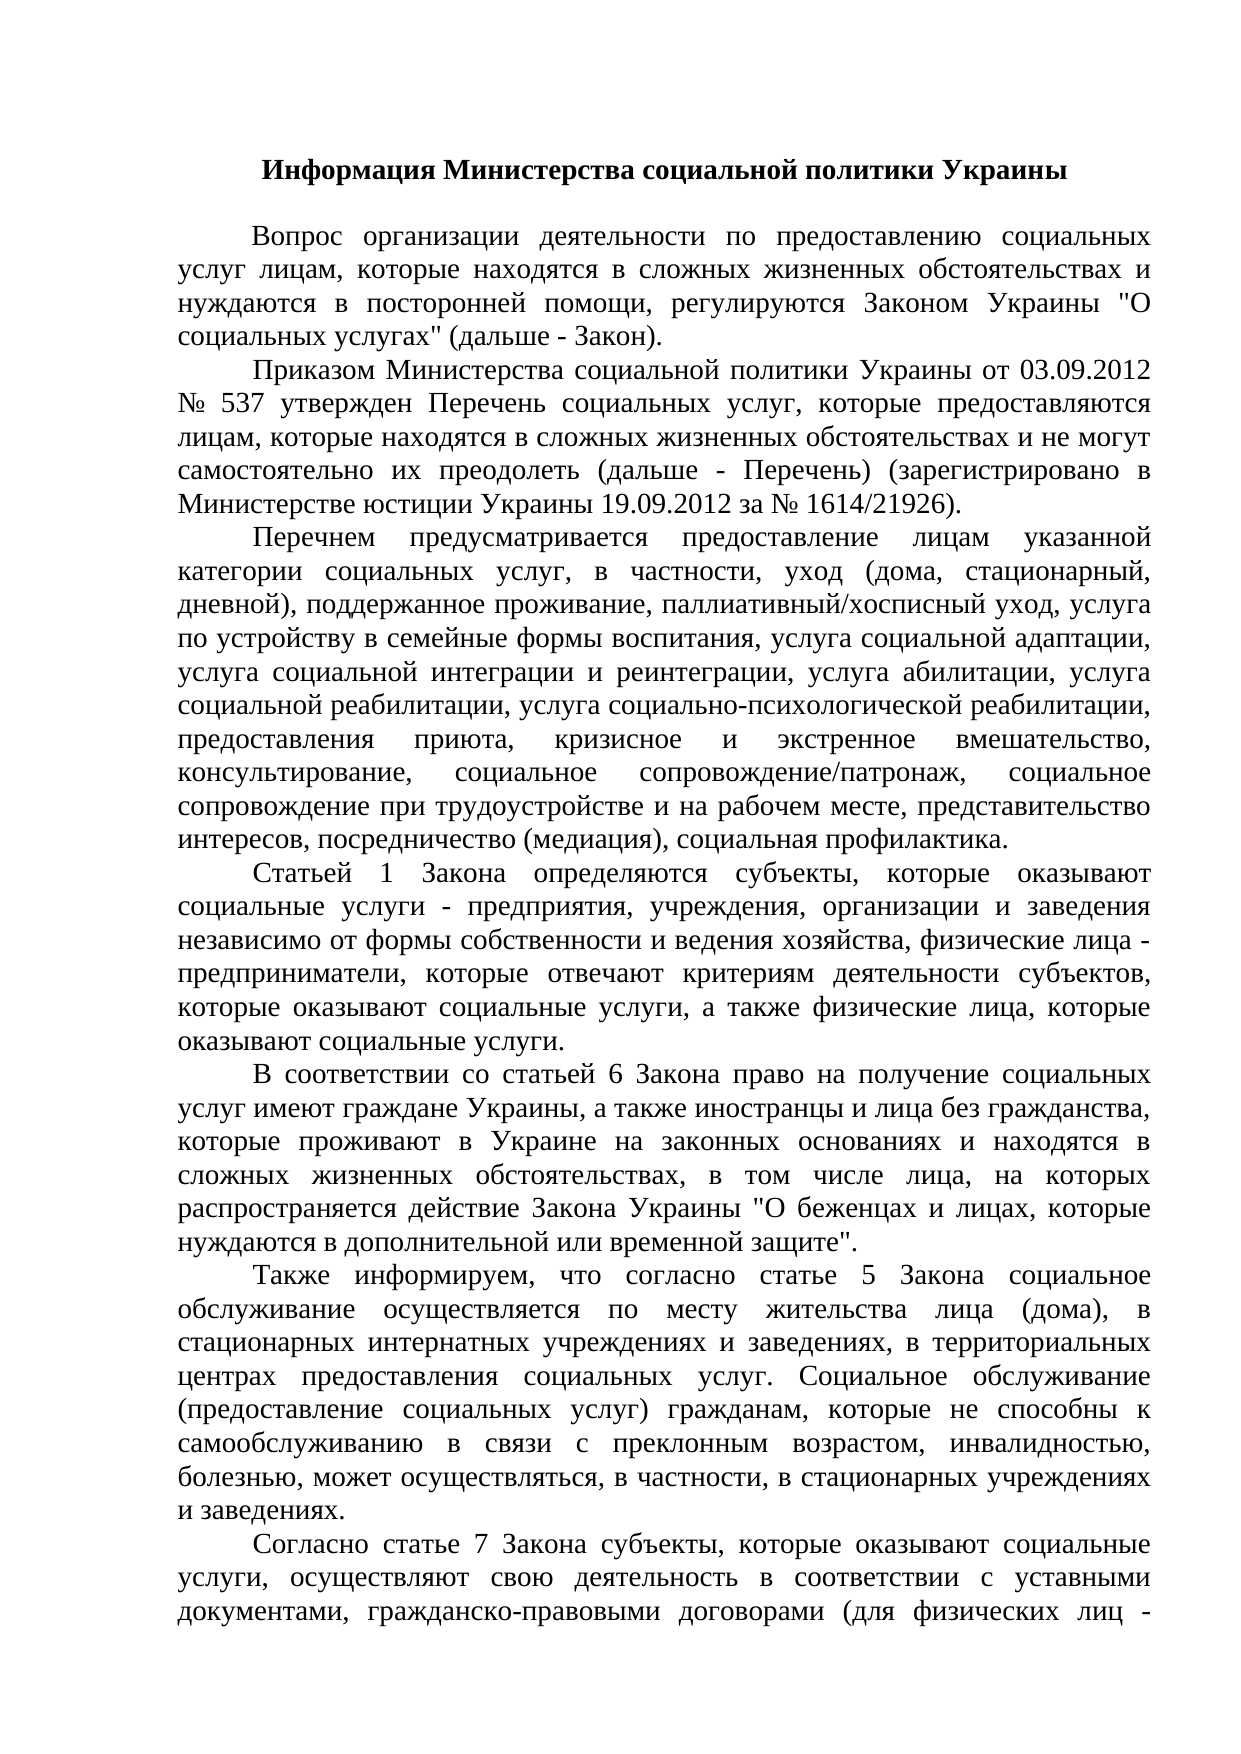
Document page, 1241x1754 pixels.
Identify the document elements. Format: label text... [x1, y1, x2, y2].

text Перечнем предусматривается предоставление лицам указанной категории социальных услуг, в частности, уход (дома, стационарный, дневной), поддержанное проживание, паллиативный/хосписный уход, услуга по устройству в семейные формы воспитания, услуга социальной адаптации, услуга социальной интеграции и реинтеграции, услуга абилитации, услуга социальной реабилитации, услуга социально-психологической реабилитации, предоставления приюта, кризисное и экстренное вмешательство, консультирование, социальное сопровождение/патронаж, социальное сопровождение при трудоустройстве и на рабочем месте, представительство интересов, посредничество (медиация), социальная профилактика. [177, 519, 1152, 855]
text Информация Министерства социальной политики Украины [177, 152, 1152, 185]
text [177, 1526, 1152, 1626]
text Приказом Министерства социальной политики Украины от 03.09.2012 № 537 утвержден Перечень социальных услуг, которые предоставляются лицам, которые находятся в сложных жизненных обстоятельствах и не могут самостоятельно их преодолеть (дальше - Перечень) (зарегистрировано в Министерстве юстиции Украины 19.09.2012 за № 1614/21926). [177, 352, 1152, 519]
text В соответствии со статьей 6 Закона право на получение социальных услуг имеют граждане Украины, а также иностранцы и лица без гражданства, которые проживают в Украине на законных основаниях и находятся в сложных жизненных обстоятельствах, в том числе лица, на которых распространяется действие Закона Украины "О беженцах и лицах, которые нуждаются в дополнительной или временной защите". [177, 1056, 1152, 1257]
text Статьей 1 Закона определяются субъекты, которые оказывают социальные услуги - предприятия, учреждения, организации и заведения независимо от формы собственности и ведения хозяйства, физические лица - предприниматели, которые отвечают критериям деятельности субъектов, которые оказывают социальные услуги, а также физические лица, которые оказывают социальные услуги. [177, 855, 1152, 1056]
text Также информируем, что согласно статье 5 Закона социальное обслуживание осуществляется по месту жительства лица (дома), в стационарных интернатных учреждениях и заведениях, в территориальных центрах предоставления социальных услуг. Социальное обслуживание (предоставление социальных услуг) гражданам, которые не способны к самообслуживанию в связи с преклонным возрастом, инвалидностью, болезнью, может осуществляться, в частности, в стационарных учреждениях и заведениях. [177, 1257, 1152, 1526]
text Вопрос организации деятельности по предоставлению социальных услуг лицам, которые находятся в сложных жизненных обстоятельствах и нуждаются в посторонней помощи, регулируются Законом Украины "О социальных услугах" (дальше - Закон). [177, 218, 1152, 352]
